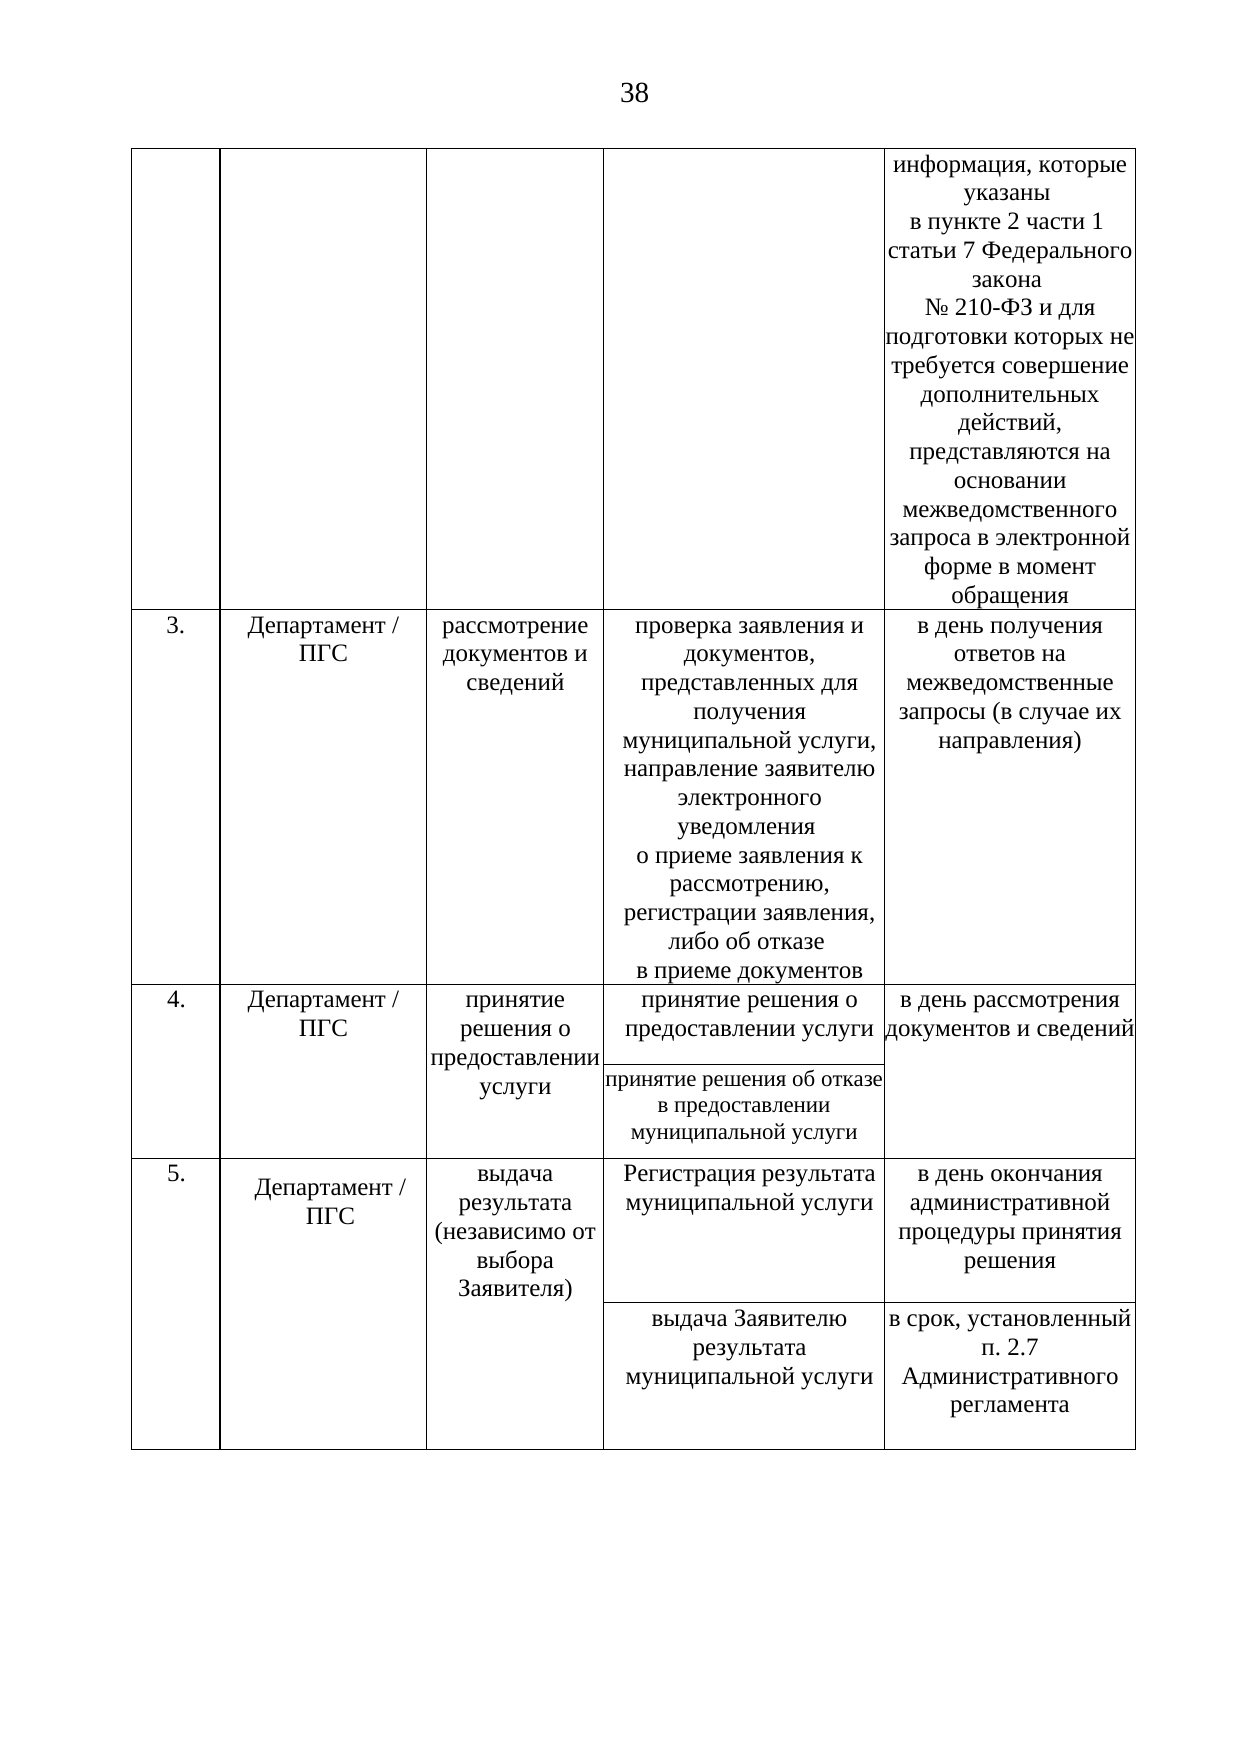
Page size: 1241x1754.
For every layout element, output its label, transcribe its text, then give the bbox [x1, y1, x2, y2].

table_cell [885, 149, 1135, 609]
table_cell Департамент / ПГС [221, 1159, 426, 1449]
table_cell в срок, установленный п. 2.7 Административного регламента [885, 1303, 1135, 1449]
table_cell Департамент / ПГС [221, 985, 426, 1157]
table_cell рассмотрение документов и сведений [427, 610, 603, 983]
table_cell в день окончания административной процедуры принятия решения [885, 1159, 1135, 1302]
table_cell Регистрация результата муниципальной услуги [604, 1159, 884, 1302]
table_cell проверка заявления и документов, представленных для получения муниципальной услуги, направление заявителю электронного уведомления о приеме заявления к рассмотрению, регистрации заявления, либо об отказе в приеме документов [604, 610, 884, 983]
table_cell принятие решения об отказе в предоставлении муниципальной услуги [604, 1065, 884, 1157]
table_cell принятие решения о предоставлении услуги [427, 985, 603, 1157]
table_cell выдача результата (независимо от выбора Заявителя) [427, 1159, 603, 1449]
table_cell в день рассмотрения документов и сведений [885, 985, 1135, 1157]
table_cell выдача Заявителю результата муниципальной услуги [604, 1303, 884, 1449]
table_cell принятие решения о предоставлении услуги [604, 985, 884, 1064]
table_cell 3. [132, 610, 219, 983]
table_cell 5. [132, 1159, 219, 1449]
table_cell 4. [132, 985, 219, 1157]
table_cell в день получения ответов на межведомственные запросы (в случае их направления) [885, 610, 1135, 983]
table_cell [604, 149, 884, 609]
table_cell Департамент / ПГС [221, 610, 426, 983]
